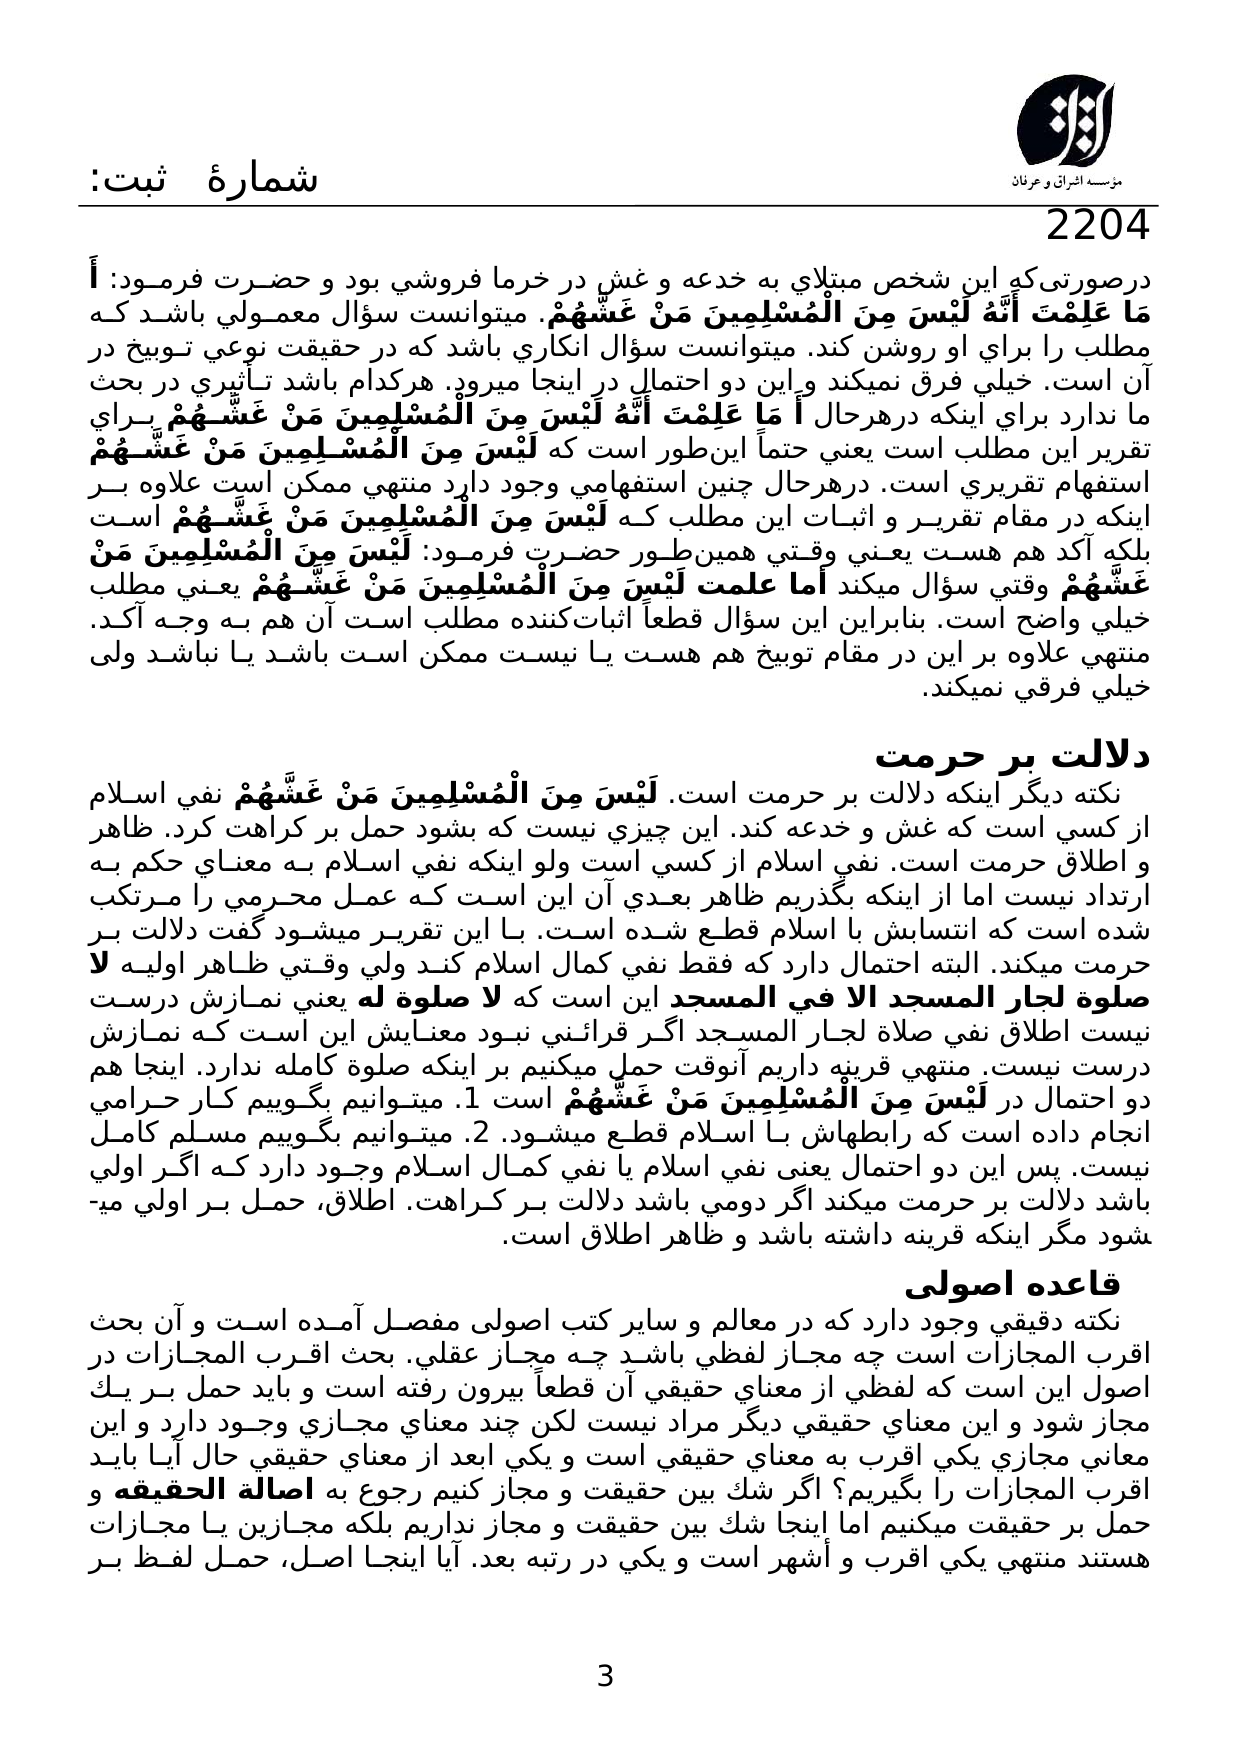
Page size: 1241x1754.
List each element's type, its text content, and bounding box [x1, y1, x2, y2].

text نكته ديگر اينكه دلالت بر حرمت است. لَيْسَ مِنَ الْمُسْلِمِينَ مَنْ غَشَّهُمْ نفي اسلام از كسي است كه غش و خدعه كند. اين چيزي نيست كه بشود حمل بر كراهت كرد. ظاهر و اطلاق حرمت است. نفي اسلام از كسي است ولو اينكه نفي اسلام به معناي حكم به ارتداد نيست اما از اينكه بگذريم ظاهر بعدي آن اين است كه عمل محرمي را مرتكب شده است كه انتسابش با اسلام قطع شده است. با اين تقرير ميشود گفت دلالت بر حرمت ميكند. البته احتمال دارد كه فقط نفي كمال اسلام كند ولي وقتي ظاهر اوليه لا صلوة لجار المسجد الا في المسجد اين است كه لا صلوة له يعني نمازش درست نيست اطلاق نفي صلاة لجار المسجد اگر قرائني نبود معنايش اين است كه نمازش درست نيست. منتهي قرينه داريم آنوقت حمل ميكنيم بر اینکه صلوة كامله ندارد. اينجا هم دو احتمال در لَيْسَ مِنَ الْمُسْلِمِينَ مَنْ غَشَّهُمْ است 1. ميتوانيم بگوييم كار حرامي انجام داده است كه رابطهاش با اسلام قطع ميشود. 2. ميتوانيم بگوييم مسلم كامل نيست. پس اين دو احتمال یعنی نفي اسلام يا نفي كمال اسلام وجود دارد كه اگر اولي باشد دلالت بر حرمت ميكند اگر دومي باشد دلالت بر كراهت. اطلاق، حمل بر اولي ميشود مگر اينكه قرينه داشته باشد و ظاهر اطلاق است. [89, 776, 1152, 1252]
picture [1008, 73, 1123, 191]
text دلالت بر حرمت [89, 732, 1152, 776]
text قاعده اصولی [89, 1264, 1152, 1303]
